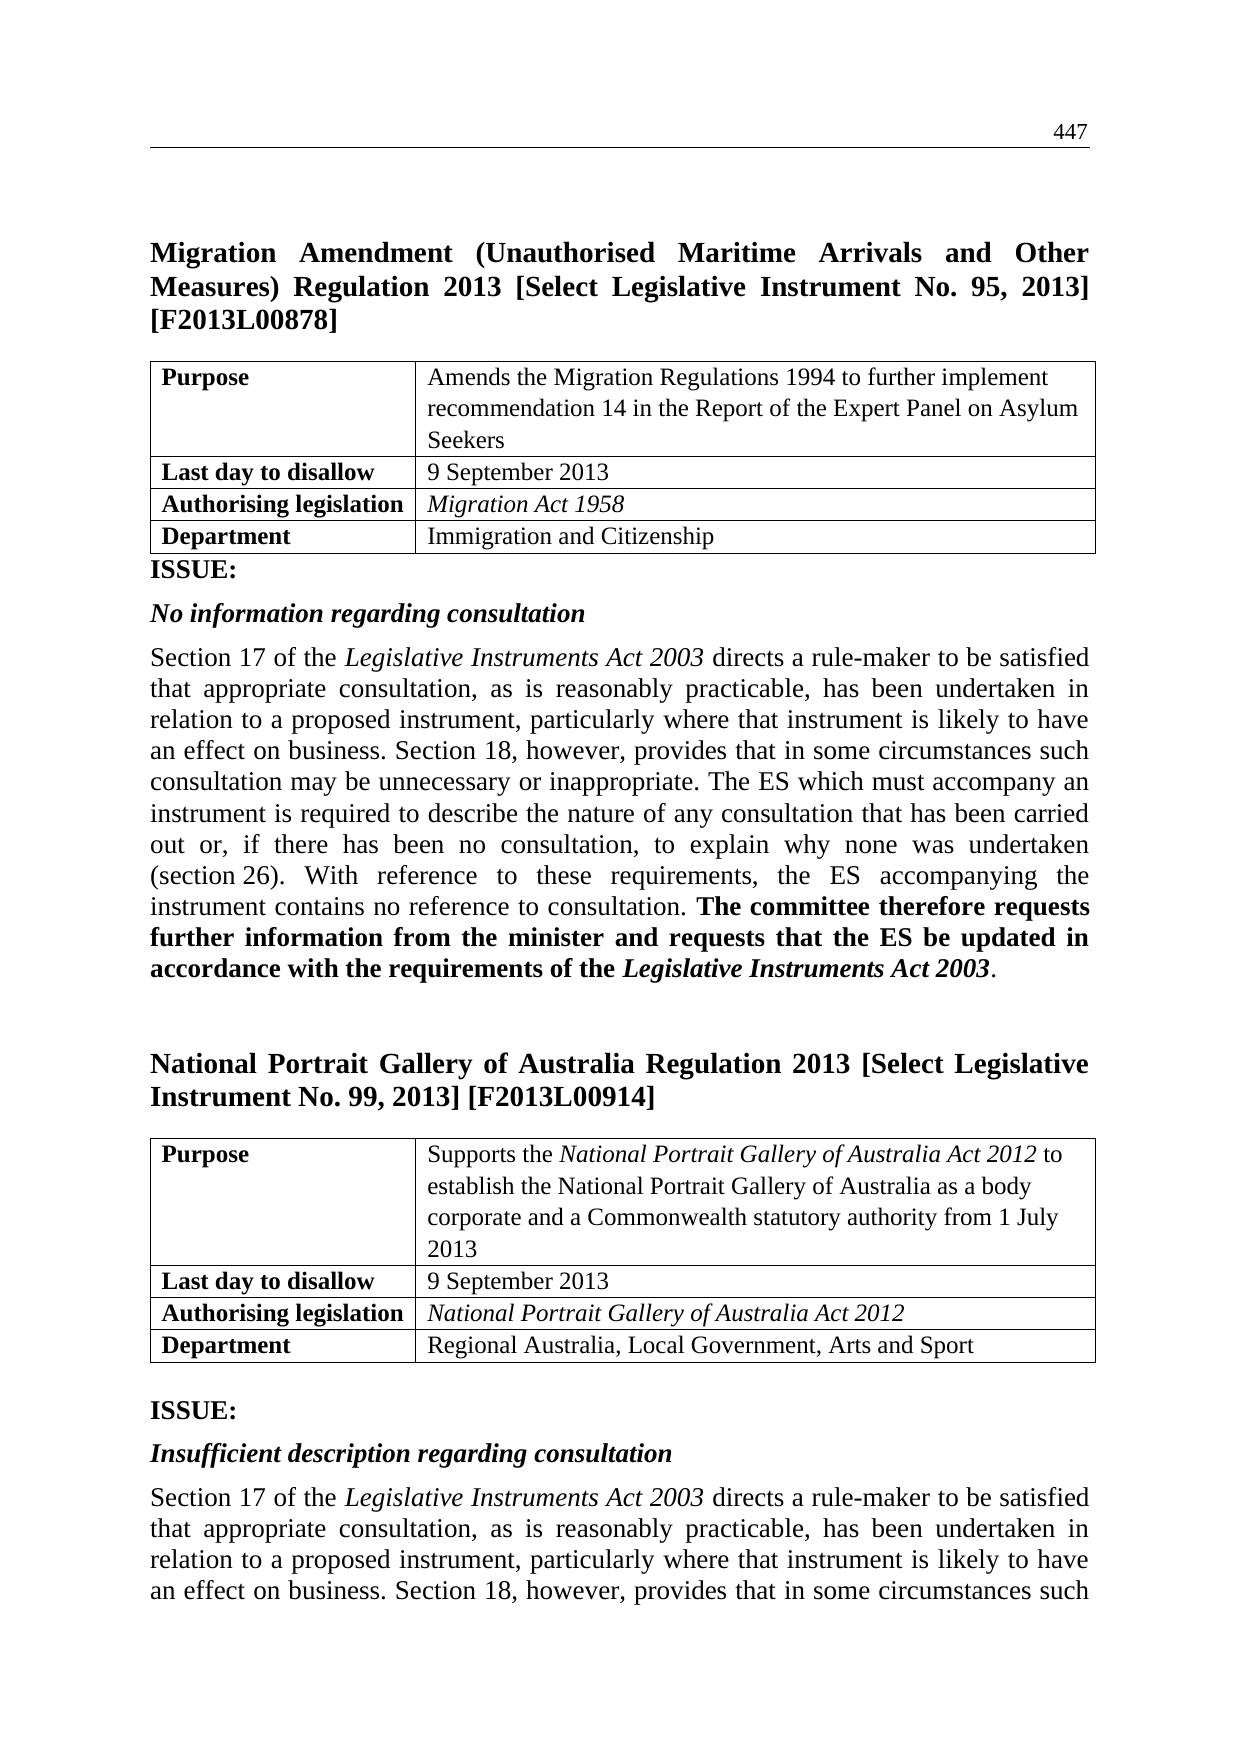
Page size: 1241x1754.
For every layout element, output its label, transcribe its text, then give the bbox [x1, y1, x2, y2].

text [150, 1481, 1090, 1606]
subtitle No information regarding consultation [150, 597, 1090, 628]
table_cell 9 September 2013 [416, 457, 1095, 488]
table_header Amends the Migration Regulations 1994 to further implement recommendation 14 in the Report of the Expert Panel on Asylum Seekers [416, 362, 1095, 456]
table_cell Department [151, 521, 415, 553]
table_cell Authorising legislation [151, 1298, 415, 1329]
table_header Purpose [151, 362, 415, 456]
table_cell Authorising legislation [151, 489, 415, 520]
table_cell Regional Australia, Local Government, Arts and Sport [416, 1330, 1095, 1362]
table_header Supports the National Portrait Gallery of Australia Act 2012 to establish the National Portrait Gallery of Australia as a body corporate and a Commonwealth statutory authority from 1 July 2013 [416, 1139, 1095, 1265]
text ISSUE: [150, 1394, 1090, 1425]
table_cell 9 September 2013 [416, 1266, 1095, 1297]
subtitle National Portrait Gallery of Australia Regulation 2013 [Select Legislative Instrument No. 99, 2013] [F2013L00914] [150, 1046, 1090, 1113]
table_cell Department [151, 1330, 415, 1362]
subtitle Insufficient description regarding consultation [150, 1437, 1090, 1468]
table_cell Immigration and Citizenship [416, 521, 1095, 553]
subtitle Migration Amendment (Unauthorised Maritime Arrivals and Other Measures) Regulation 2013 [Select Legislative Instrument No. 95, 2013] [F2013L00878] [150, 235, 1090, 336]
table_header Purpose [151, 1139, 415, 1265]
table_cell Last day to disallow [151, 1266, 415, 1297]
table_cell Migration Act 1958 [416, 489, 1095, 520]
text Section 17 of the Legislative Instruments Act 2003 directs a rule-maker to be satisfied that appropriate consultation, as is reasonably practicable, has been undertaken in relation to a proposed instrument, particularly where that instrument is likely to have an effect on business. Section 18, however, provides that in some circumstances such consultation may be unnecessary or inappropriate. The ES which must accompany an instrument is required to describe the nature of any consultation that has been carried out or, if there has been no consultation, to explain why none was undertaken (section 26). With reference to these requirements, the ES accompanying the instrument contains no reference to consultation. The committee therefore requests further information from the minister and requests that the ES be updated in accordance with the requirements of the Legislative Instruments Act 2003. [150, 641, 1090, 983]
text ISSUE: [150, 554, 1090, 585]
table_cell Last day to disallow [151, 457, 415, 488]
table_cell National Portrait Gallery of Australia Act 2012 [416, 1298, 1095, 1329]
